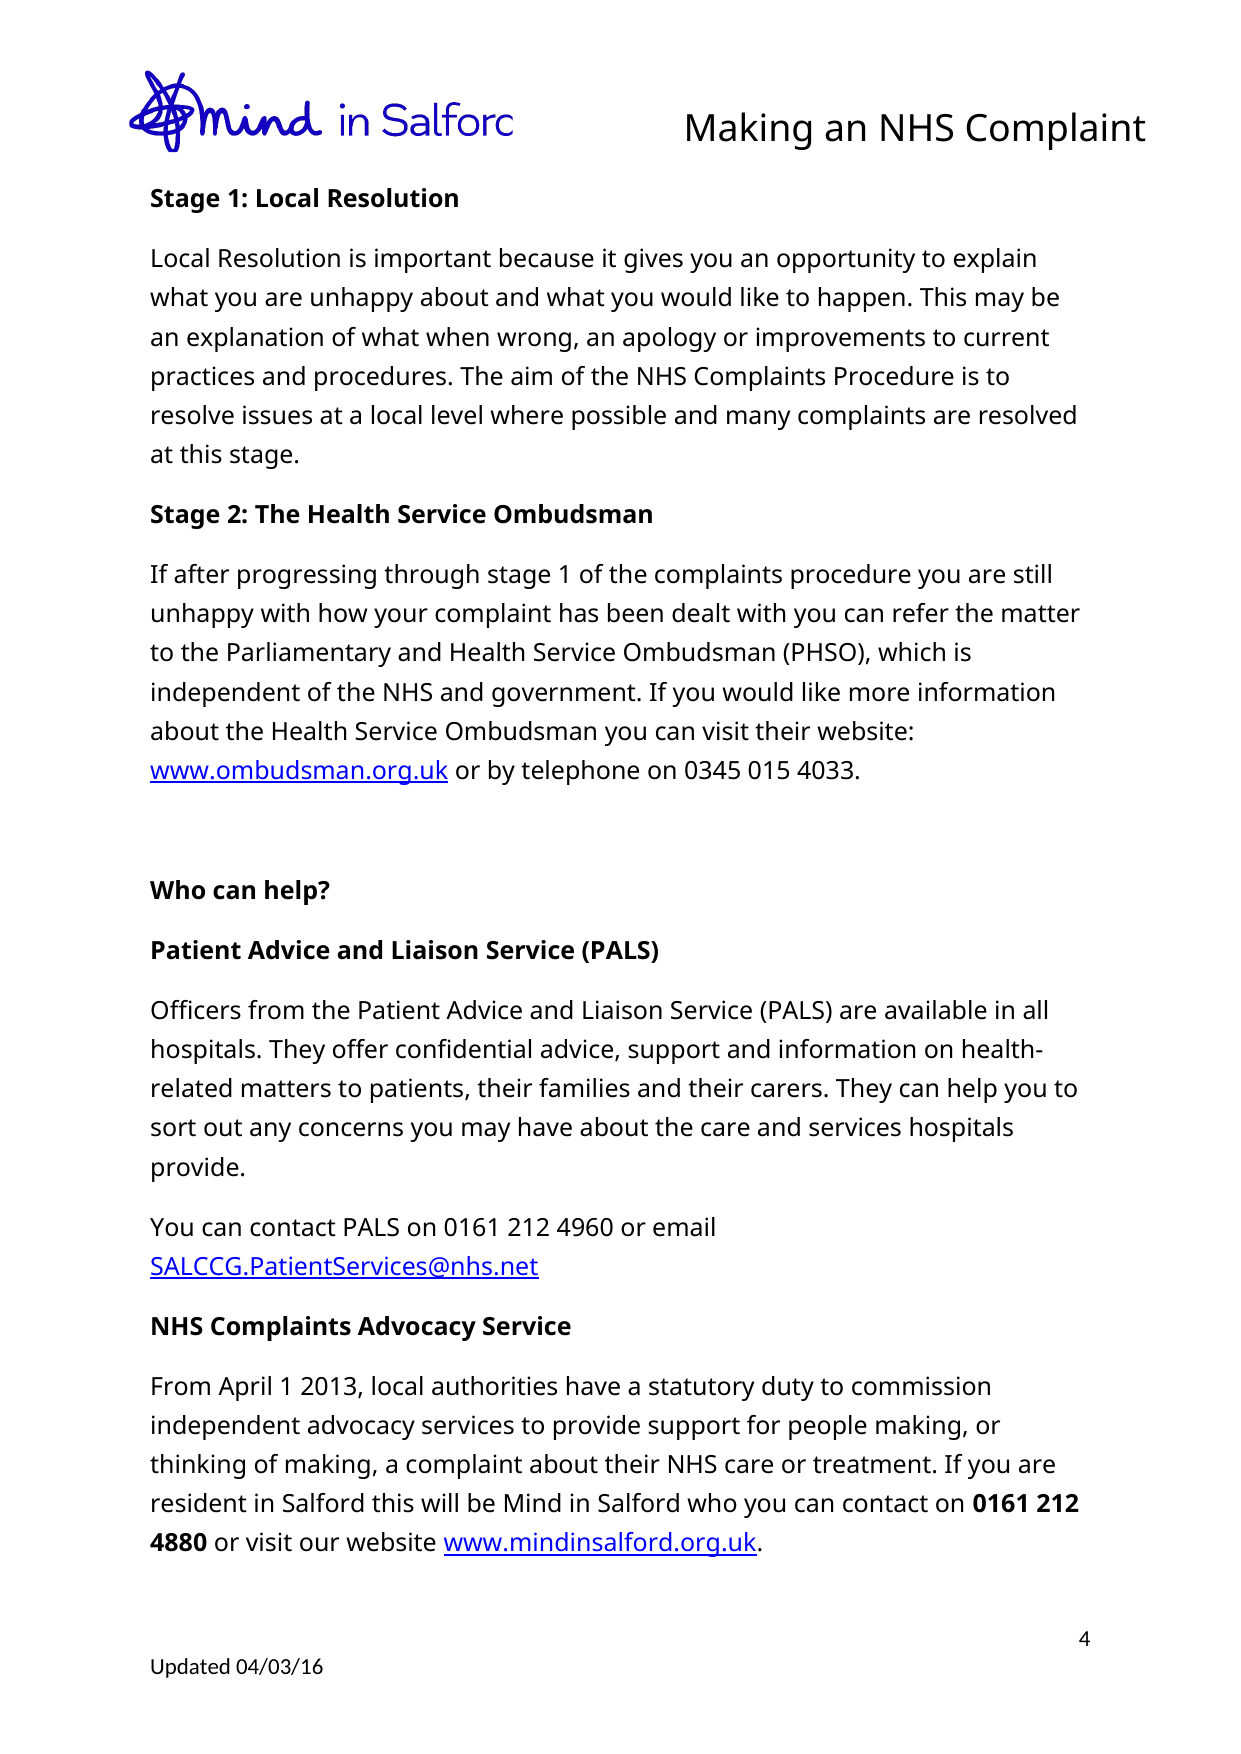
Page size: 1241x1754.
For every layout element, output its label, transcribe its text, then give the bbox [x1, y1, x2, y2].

text Officers from the Patient Advice and Liaison Service (PALS) are available in all hospitals. They offer confidential advice, support and information on health-related matters to patients, their families and their carers. They can help you to sort out any concerns you may have about the care and services hospitals provide. [150, 992, 1090, 1183]
text If after progressing through stage 1 of the complaints procedure you are still unhappy with how your complaint has been dealt with you can refer the matter to the Parliamentary and Health Service Ombudsman (PHSO), which is independent of the NHS and government. If you would like more information about the Health Service Ombudsman you can visit their website: www.ombudsman.org.uk or by telephone on 0345 015 4033. [150, 557, 1090, 787]
text Who can help? [150, 872, 1090, 907]
picture [128, 70, 513, 152]
text You can contact PALS on 0161 212 4960 or email SALCCG.PatientServices@nhs.net [150, 1209, 1090, 1282]
text Patient Advice and Liaison Service (PALS) [150, 932, 1090, 967]
text NHS Complaints Advocacy Service [150, 1308, 1090, 1342]
text Stage 2: The Health Service Ombudsman [150, 497, 1090, 531]
text Local Resolution is important because it gives you an opportunity to explain what you are unhappy about and what you would like to happen. This may be an explanation of what when wrong, an apology or improvements to current practices and procedures. The aim of the NHS Complaints Procedure is to resolve issues at a local level where possible and many complaints are resolved at this stage. [150, 241, 1090, 471]
text Stage 1: Local Resolution [150, 181, 1090, 215]
text From April 1 2013, local authorities have a statutory duty to commission independent advocacy services to provide support for people making, or thinking of making, a complaint about their NHS care or treatment. If you are resident in Salford this will be Mind in Salford who you can contact on 0161 212 4880 or visit our website www.mindinsalford.org.uk. [150, 1368, 1090, 1559]
